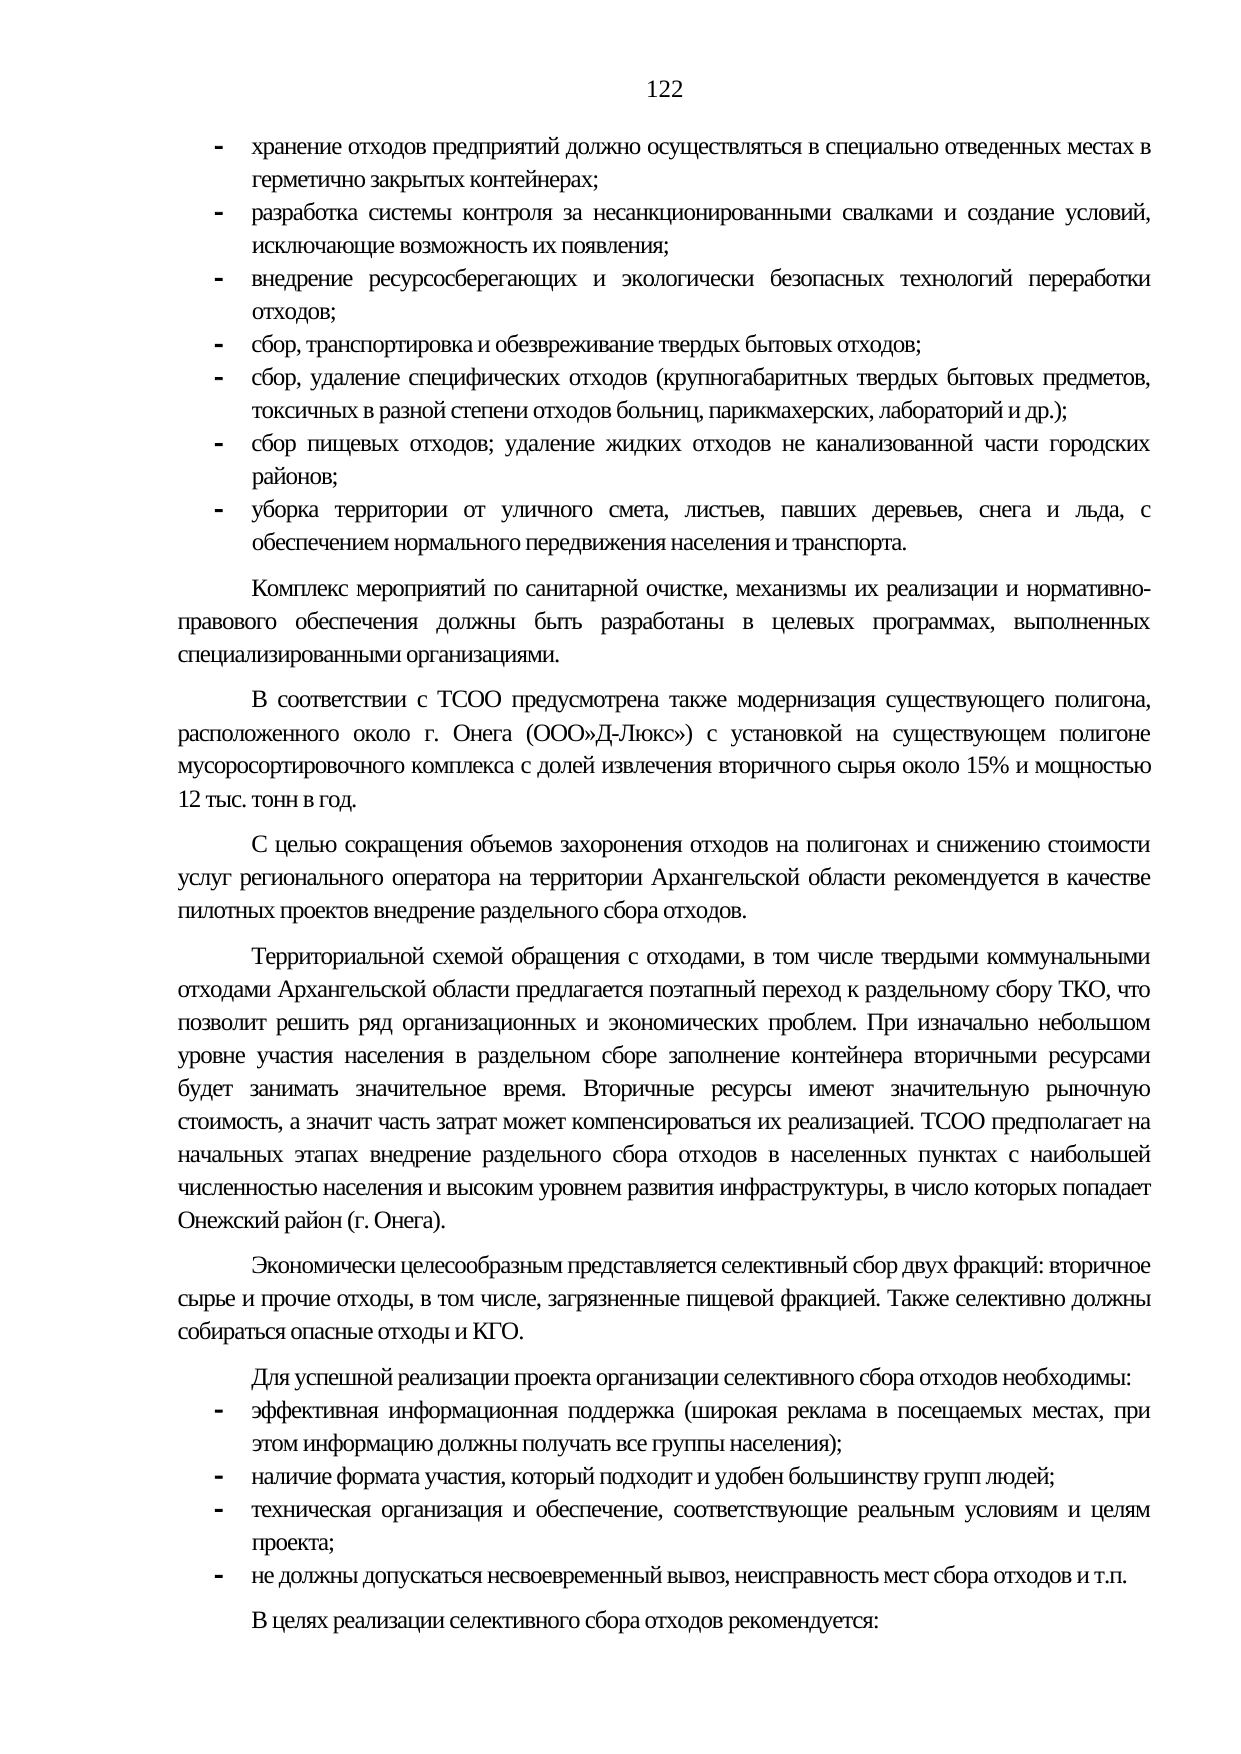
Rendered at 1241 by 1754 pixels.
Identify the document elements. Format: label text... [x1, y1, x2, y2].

text Экономически целесообразным представляется селективный сбор двух фракций: вторичное сырье и прочие отходы, в том числе, загрязненные пищевой фракцией. Также селективно должны собираться опасные отходы и КГО. [177, 1250, 1152, 1345]
text С целью сокращения объемов захоронения отходов на полигонах и снижению стоимости услуг регионального оператора на территории Архангельской области рекомендуется в качестве пилотных проектов внедрение раздельного сбора отходов. [177, 829, 1152, 924]
list хранение отходов предприятий должно осуществляться в специально отведенных местах в герметично закрытых контейнерах; [214, 131, 1152, 193]
list не должны допускаться несвоевременный вывоз, неисправность мест сбора отходов и т.п. [214, 1560, 1152, 1589]
list наличие формата участия, который подходит и удобен большинству групп людей; [214, 1461, 1152, 1490]
list внедрение ресурсосберегающих и экологически безопасных технологий переработки отходов; [214, 263, 1152, 325]
list уборка территории от уличного смета, листьев, павших деревьев, снега и льда, с обеспечением нормального передвижения населения и транспорта. [214, 494, 1152, 556]
list сбор, транспортировка и обезвреживание твердых бытовых отходов; [214, 329, 1152, 358]
list эффективная информационная поддержка (широкая реклама в посещаемых местах, при этом информацию должны получать все группы населения); [214, 1395, 1152, 1457]
text В целях реализации селективного сбора отходов рекомендуется: [177, 1606, 1152, 1634]
list сбор, удаление специфических отходов (крупногабаритных твердых бытовых предметов, токсичных в разной степени отходов больниц, парикмахерских, лабораторий и др.); [214, 362, 1152, 424]
text Территориальной схемой обращения с отходами, в том числе твердыми коммунальными отходами Архангельской области предлагается поэтапный переход к раздельному сбору ТКО, что позволит решить ряд организационных и экономических проблем. При изначально небольшом уровне участия населения в раздельном сборе заполнение контейнера вторичными ресурсами будет занимать значительное время. Вторичные ресурсы имеют значительную рыночную стоимость, а значит часть затрат может компенсироваться их реализацией. ТСОО предполагает на начальных этапах внедрение раздельного сбора отходов в населенных пунктах с наибольшей численностью населения и высоким уровнем развития инфраструктуры, в число которых попадает Онежский район (г. Онега). [177, 941, 1152, 1234]
list сбор пищевых отходов; удаление жидких отходов не канализованной части городских районов; [214, 428, 1152, 490]
list разработка системы контроля за несанкционированными свалками и создание условий, исключающие возможность их появления; [214, 197, 1152, 259]
text В соответствии с ТСОО предусмотрена также модернизация существующего полигона, расположенного около г. Онега (ООО»Д-Люкс») с установкой на существующем полигоне мусоросортировочного комплекса с долей извлечения вторичного сырья около 15% и мощностью 12 тыс. тонн в год. [177, 684, 1152, 812]
text Для успешной реализации проекта организации селективного сбора отходов необходимы: [177, 1362, 1152, 1391]
list техническая организация и обеспечение, соответствующие реальным условиям и целям проекта; [214, 1494, 1152, 1556]
text Комплекс мероприятий по санитарной очистке, механизмы их реализации и нормативно-правового обеспечения должны быть разработаны в целевых программах, выполненных специализированными организациями. [177, 573, 1152, 668]
